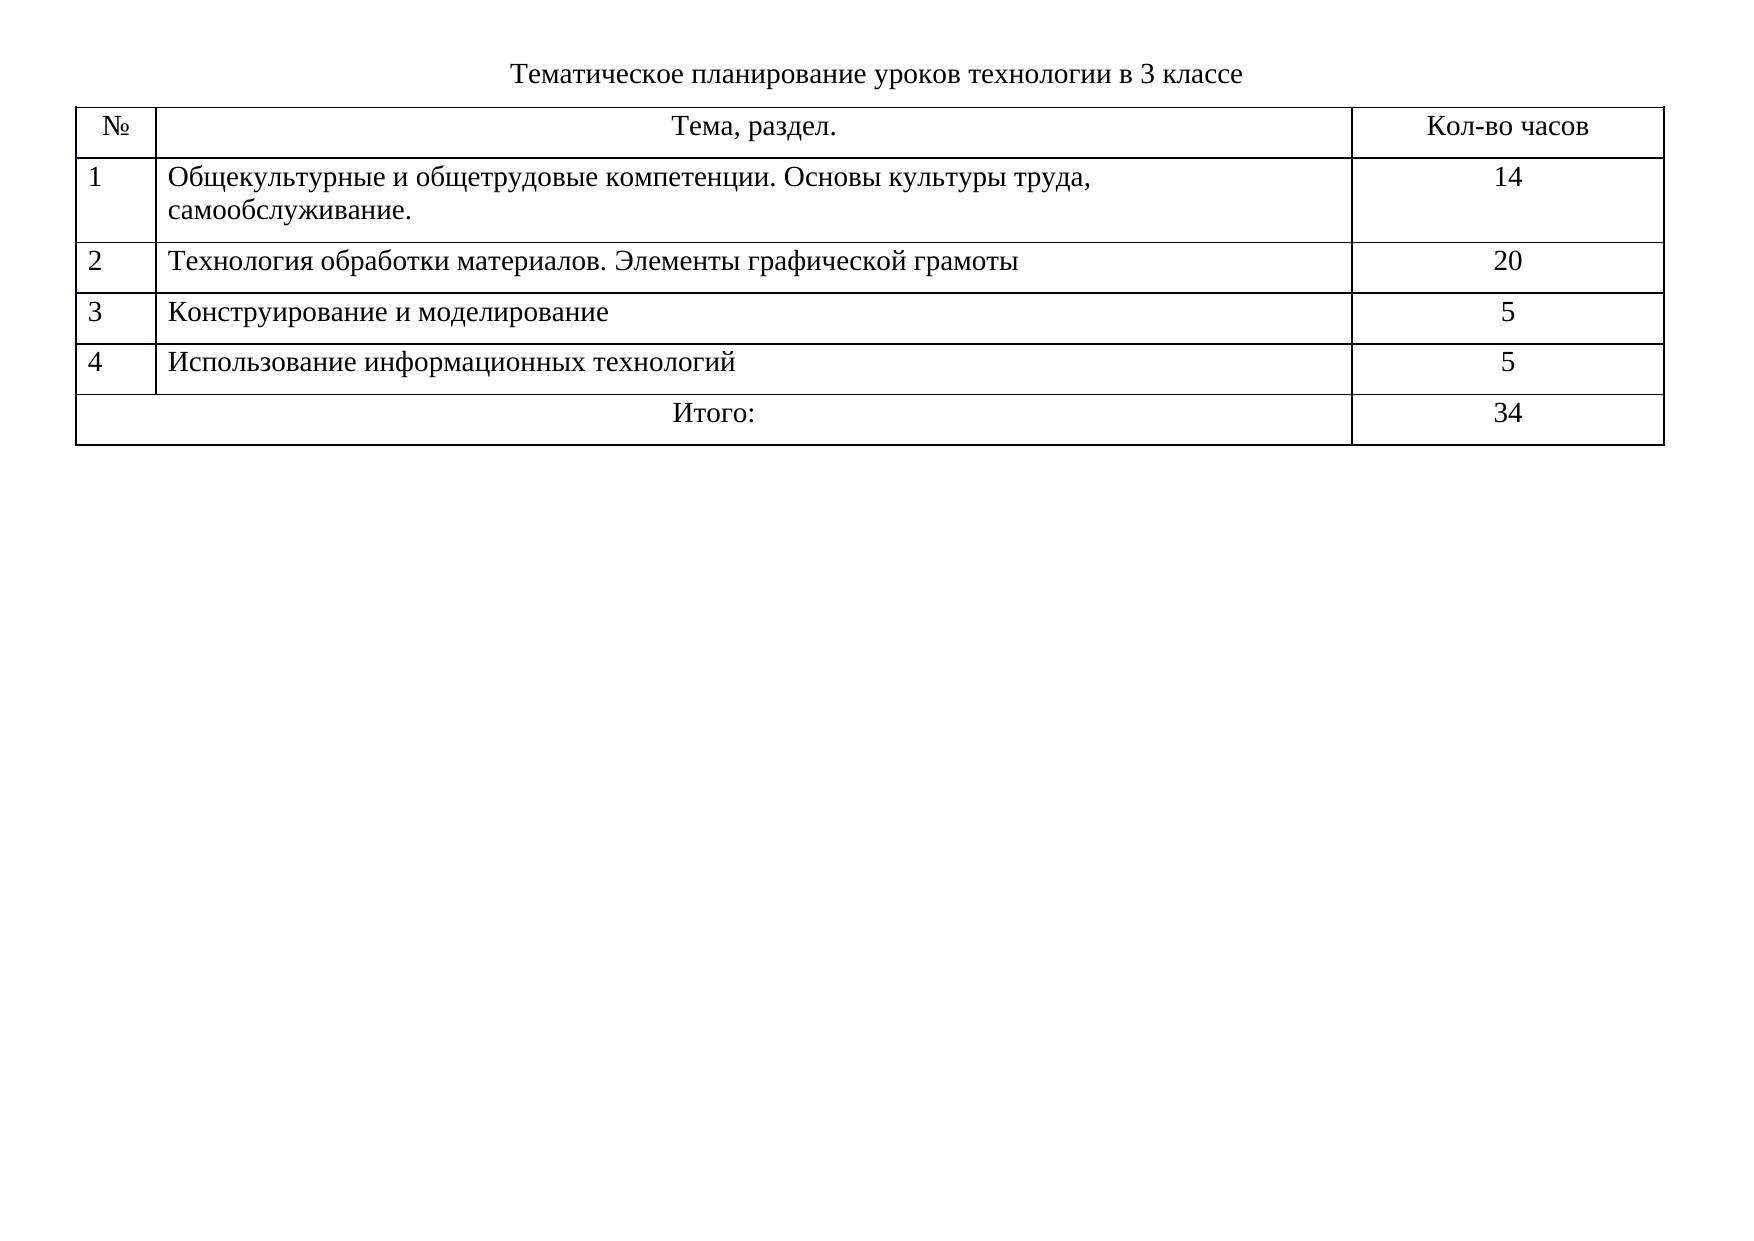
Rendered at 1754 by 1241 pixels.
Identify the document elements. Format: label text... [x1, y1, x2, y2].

table_cell 14 [1353, 159, 1663, 241]
table_header Тема, раздел. [157, 108, 1351, 157]
table_cell Использование информационных технологий [157, 345, 1351, 393]
table_cell 3 [77, 294, 155, 343]
table_cell 34 [1353, 395, 1663, 444]
table_cell 5 [1353, 294, 1663, 343]
table_cell 20 [1353, 243, 1663, 292]
table_cell 5 [1353, 345, 1663, 393]
table_header № [77, 108, 155, 157]
table_cell Конструирование и моделирование [157, 294, 1351, 343]
table_cell Технология обработки материалов. Элементы графической грамоты [157, 243, 1351, 292]
table_header Кол-во часов [1353, 108, 1663, 157]
table_cell Итого: [77, 395, 1351, 444]
text Тематическое планирование уроков технологии в 3 классе [75, 59, 1679, 90]
table_cell 2 [77, 243, 155, 292]
table_cell 4 [77, 345, 155, 393]
table_cell 1 [77, 159, 155, 241]
table_cell Общекультурные и общетрудовые компетенции. Основы культуры труда, самообслуживание. [157, 159, 1351, 241]
